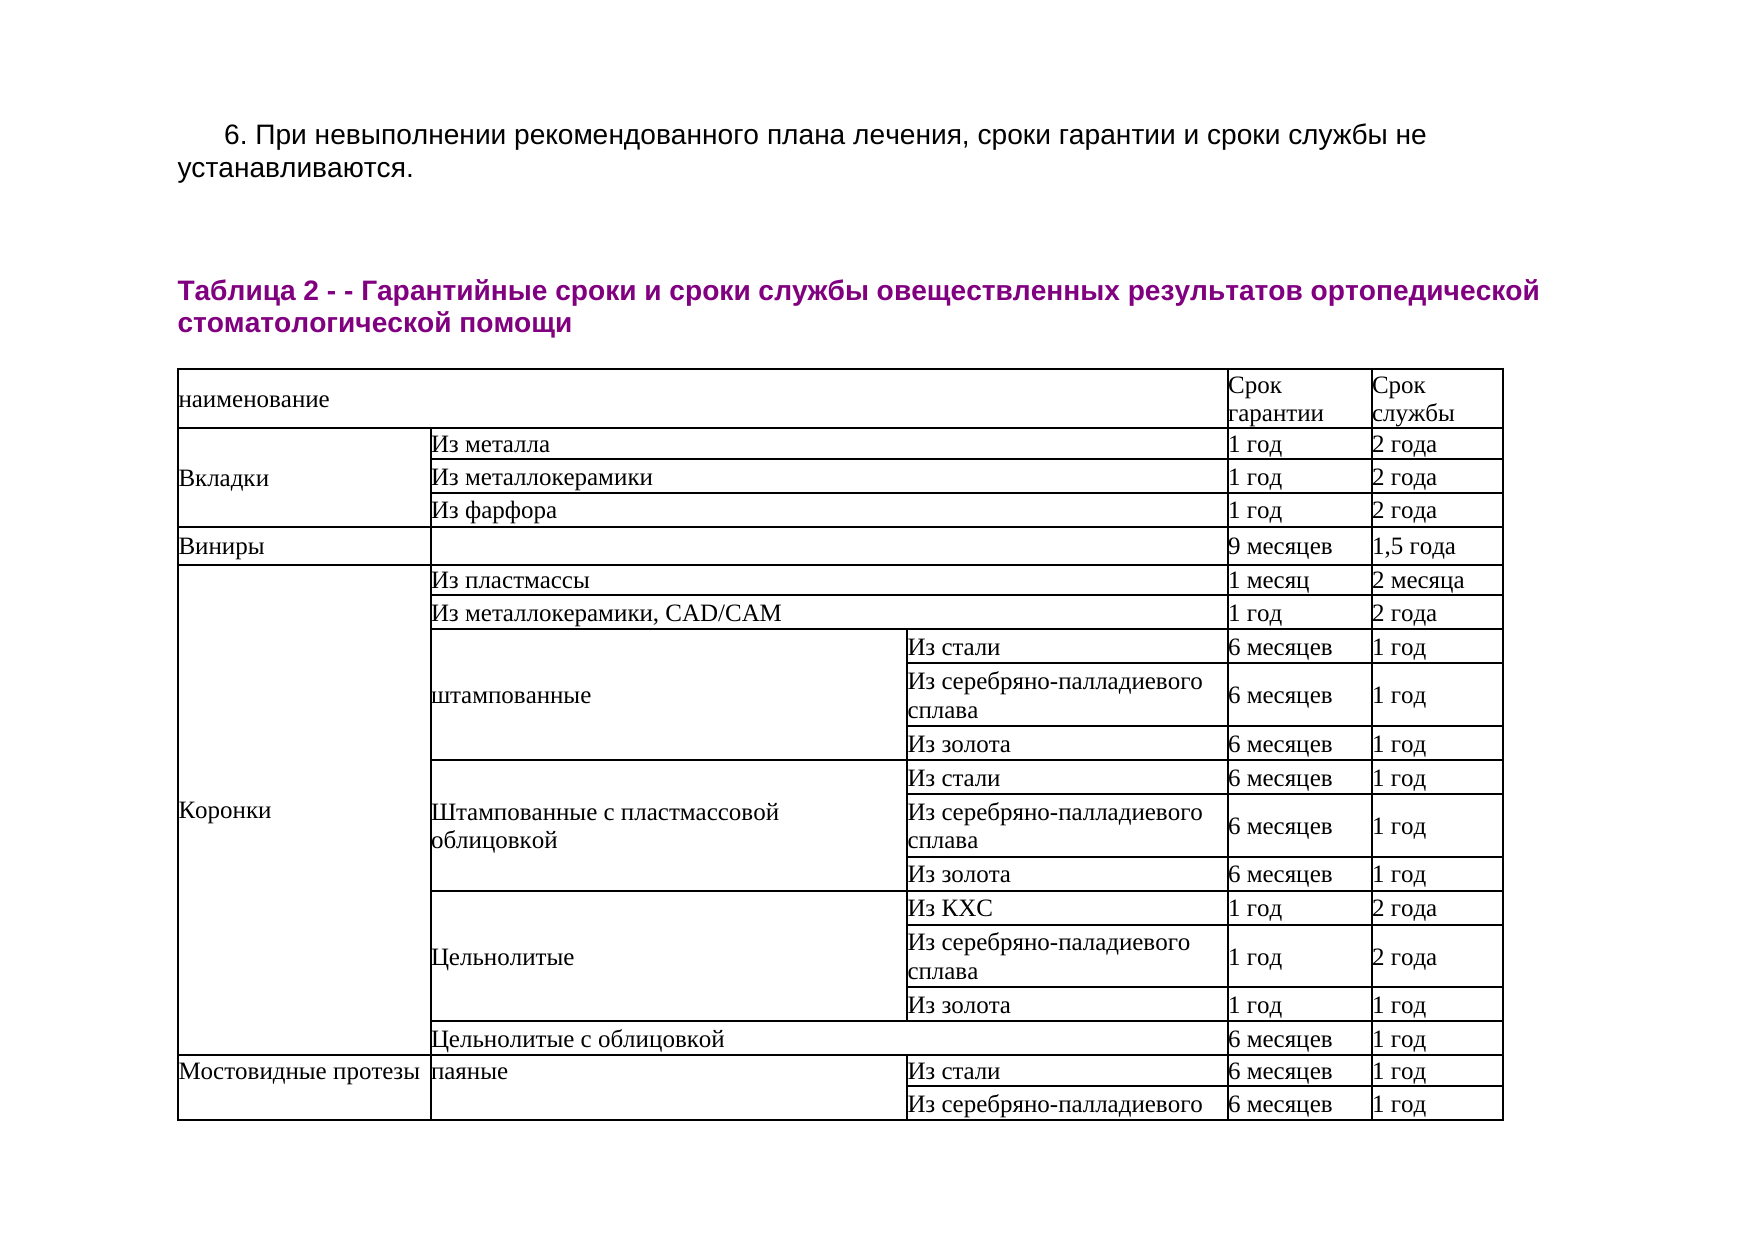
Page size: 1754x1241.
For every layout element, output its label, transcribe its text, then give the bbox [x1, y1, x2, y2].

table_cell 1 год [1373, 1056, 1502, 1085]
table_cell Из серебряно-паладиевого сплава [908, 926, 1227, 986]
table_cell 6 месяцев [1229, 1056, 1371, 1085]
table_cell 1 год [1229, 494, 1371, 526]
text 6. При невыполнении рекомендованного плана лечения, сроки гарантии и сроки службы не устанавливаются. [177, 118, 1665, 183]
table_cell 2 года [1373, 596, 1502, 628]
table_cell Вкладки [179, 429, 430, 526]
table_cell 1 год [1373, 795, 1502, 856]
table_cell 6 месяцев [1229, 858, 1371, 889]
table_cell 1 год [1373, 761, 1502, 793]
table_cell 6 месяцев [1229, 664, 1371, 725]
table_cell 2 года [1373, 494, 1502, 526]
table_cell Штампованные с пластмассовой облицовкой [432, 761, 906, 889]
text Таблица 2 - - Гарантийные сроки и сроки службы овеществленных результатов ортопедической стоматологической помощи [177, 274, 1665, 338]
table_cell 6 месяцев [1229, 761, 1371, 793]
table_cell Из фарфора [432, 494, 1227, 526]
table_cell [908, 1087, 1227, 1119]
table_cell Из металлокерамики [432, 460, 1227, 492]
table_cell Из металлокерамики, CAD/CAM [432, 596, 1227, 628]
table_cell 1 год [1229, 988, 1371, 1020]
table_cell 1 год [1373, 858, 1502, 889]
table_cell 9 месяцев [1229, 528, 1371, 563]
table_cell Коронки [179, 566, 430, 1054]
table_cell 2 месяца [1373, 566, 1502, 594]
table_cell Из серебряно-палладиевого сплава [908, 664, 1227, 725]
table_cell Виниры [179, 528, 430, 563]
table_header наименование [179, 370, 1227, 427]
table_cell Цельнолитые с облицовкой [432, 1022, 1227, 1054]
table_cell 1 год [1229, 460, 1371, 492]
table_cell Из стали [908, 761, 1227, 793]
table_cell 2 года [1373, 892, 1502, 923]
table_cell 2 года [1373, 926, 1502, 986]
table_cell 1,5 года [1373, 528, 1502, 563]
table_cell 1 год [1373, 1022, 1502, 1054]
table_cell Из стали [908, 1056, 1227, 1085]
table_cell [432, 528, 1227, 563]
table_cell 1 год [1229, 892, 1371, 923]
table_cell 2 года [1373, 460, 1502, 492]
table_cell Мостовидные протезы [179, 1056, 430, 1119]
table_cell 1 год [1373, 727, 1502, 759]
table_cell 1 месяц [1229, 566, 1371, 594]
table_cell 6 месяцев [1229, 727, 1371, 759]
table_cell паяные [432, 1056, 906, 1119]
table_cell 1 год [1373, 988, 1502, 1020]
table_cell Из золота [908, 988, 1227, 1020]
table_cell 1 год [1373, 1087, 1502, 1119]
table_cell 1 год [1229, 429, 1371, 458]
table_cell 6 месяцев [1229, 630, 1371, 662]
table_cell 6 месяцев [1229, 795, 1371, 856]
table_cell Из серебряно-палладиевого сплава [908, 795, 1227, 856]
table_cell 1 год [1229, 596, 1371, 628]
table_cell 6 месяцев [1229, 1022, 1371, 1054]
table_cell Из стали [908, 630, 1227, 662]
table_cell Из пластмассы [432, 566, 1227, 594]
table_cell 1 год [1373, 630, 1502, 662]
table_cell 6 месяцев [1229, 1087, 1371, 1119]
table_cell Из золота [908, 858, 1227, 889]
table_cell Из металла [432, 429, 1227, 458]
table_cell 2 года [1373, 429, 1502, 458]
table_cell Из золота [908, 727, 1227, 759]
table_cell 1 год [1229, 926, 1371, 986]
table_cell 1 год [1373, 664, 1502, 725]
table_header Срок гарантии [1229, 370, 1371, 427]
table_cell Из КХС [908, 892, 1227, 923]
table_cell штампованные [432, 630, 906, 759]
table_header Срок службы [1373, 370, 1502, 427]
table_cell Цельнолитые [432, 892, 906, 1020]
